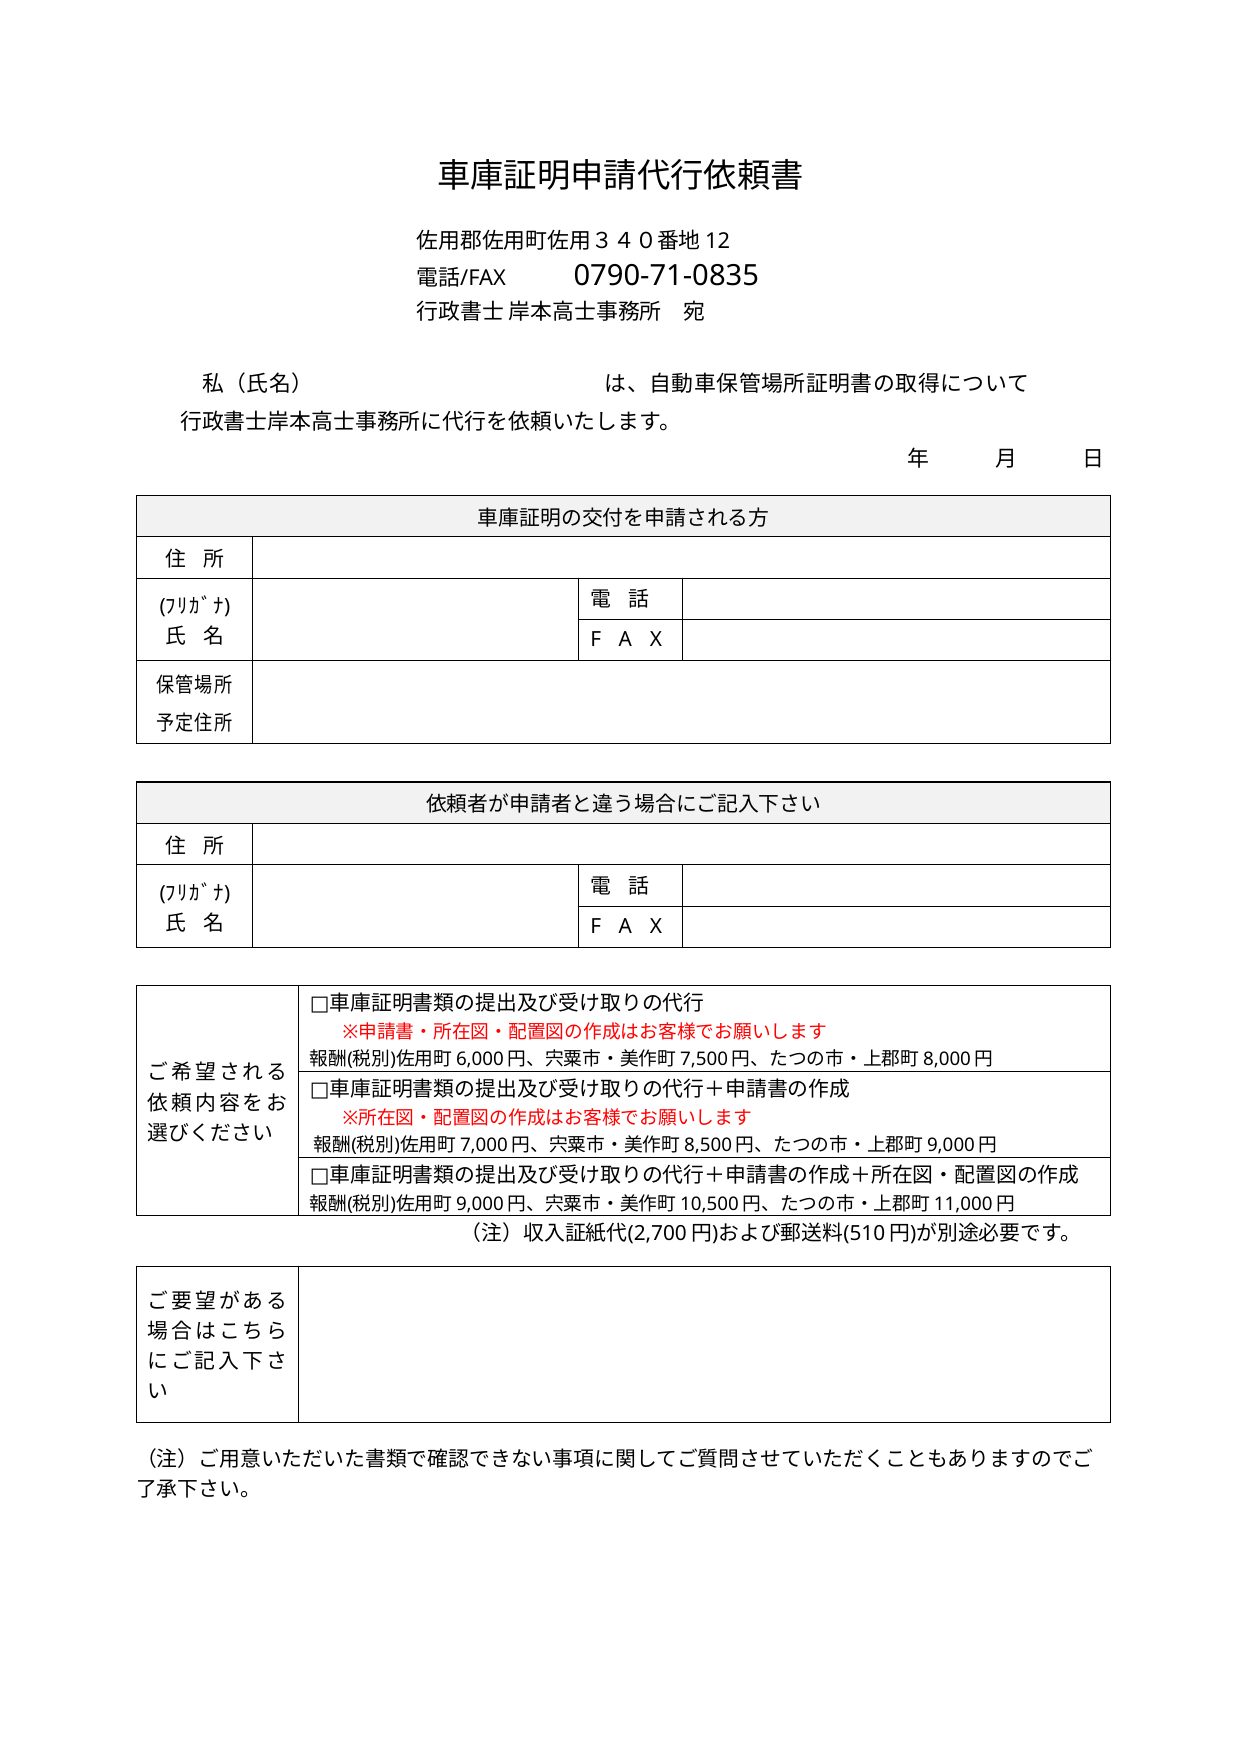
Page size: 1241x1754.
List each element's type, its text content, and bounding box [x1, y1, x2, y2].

table_cell [683, 865, 1110, 906]
table_cell [683, 907, 1110, 947]
table_cell FAX [579, 907, 682, 947]
text 電話/FAX 0790-71-0835 [416, 255, 1104, 294]
table_cell □車庫証明書類の提出及び受け取りの代行＋申請書の作成 ※所在図・配置図の作成はお客様でお願いします 報酬(税別)佐用町7,000円、宍粟市・美作町8,500円、たつの市・上郡町9,000円 [299, 1072, 1110, 1157]
text 私（氏名） は、自動車保管場所証明書の取得について行政書士岸本高士事務所に代行を依頼いたします。 [180, 363, 1031, 438]
table_cell [683, 579, 1110, 619]
table_cell (ﾌﾘｶﾞﾅ) 氏名 [137, 579, 252, 660]
table_cell 保管場所 予定住所 [137, 661, 252, 743]
table_cell [253, 537, 1110, 577]
table_cell [683, 620, 1110, 660]
table_cell 電話 [579, 865, 682, 906]
text 佐用郡佐用町佐用３４０番地12 [416, 223, 1104, 255]
table_header ご希望される依頼内容をお選びください [137, 986, 298, 1215]
table_header 車庫証明の交付を申請される方 [137, 496, 1110, 536]
table_cell FAX [579, 620, 682, 660]
title 車庫証明申請代行依頼書 [136, 135, 1104, 210]
table_cell (ﾌﾘｶﾞﾅ) 氏名 [137, 865, 252, 947]
table_cell [253, 824, 1110, 864]
table_cell 住所 [137, 824, 252, 864]
text 年 月 日 [136, 438, 1104, 476]
table_cell [253, 661, 1110, 743]
table_header [299, 1267, 1110, 1422]
table_cell [253, 865, 578, 947]
table_cell □車庫証明書類の提出及び受け取りの代行＋申請書の作成＋所在図・配置図の作成 報酬(税別)佐用町9,000円、宍粟市・美作町10,500円、たつの市・上郡町11,000円 [299, 1158, 1110, 1215]
table_cell [253, 579, 578, 660]
text （注）ご用意いただいた書類で確認できない事項に関してご質問させていただくこともありますのでご了承下さい。 [136, 1442, 1104, 1502]
text （注）収入証紙代(2,700円)および郵送料(510円)が別途必要です。 [461, 1216, 1104, 1247]
table_cell 住所 [137, 537, 252, 577]
table_header 依頼者が申請者と違う場合にご記入下さい [137, 783, 1110, 823]
text 行政書士 岸本高士事務所 宛 [416, 294, 1104, 326]
table_header □車庫証明書類の提出及び受け取りの代行 ※申請書・所在図・配置図の作成はお客様でお願いします 報酬(税別)佐用町6,000円、宍粟市・美作町7,500円、たつの市・上郡町8,000円 [299, 986, 1110, 1071]
table_header ご要望がある場合はこちらにご記入下さい [137, 1267, 298, 1422]
table_cell 電話 [579, 579, 682, 619]
